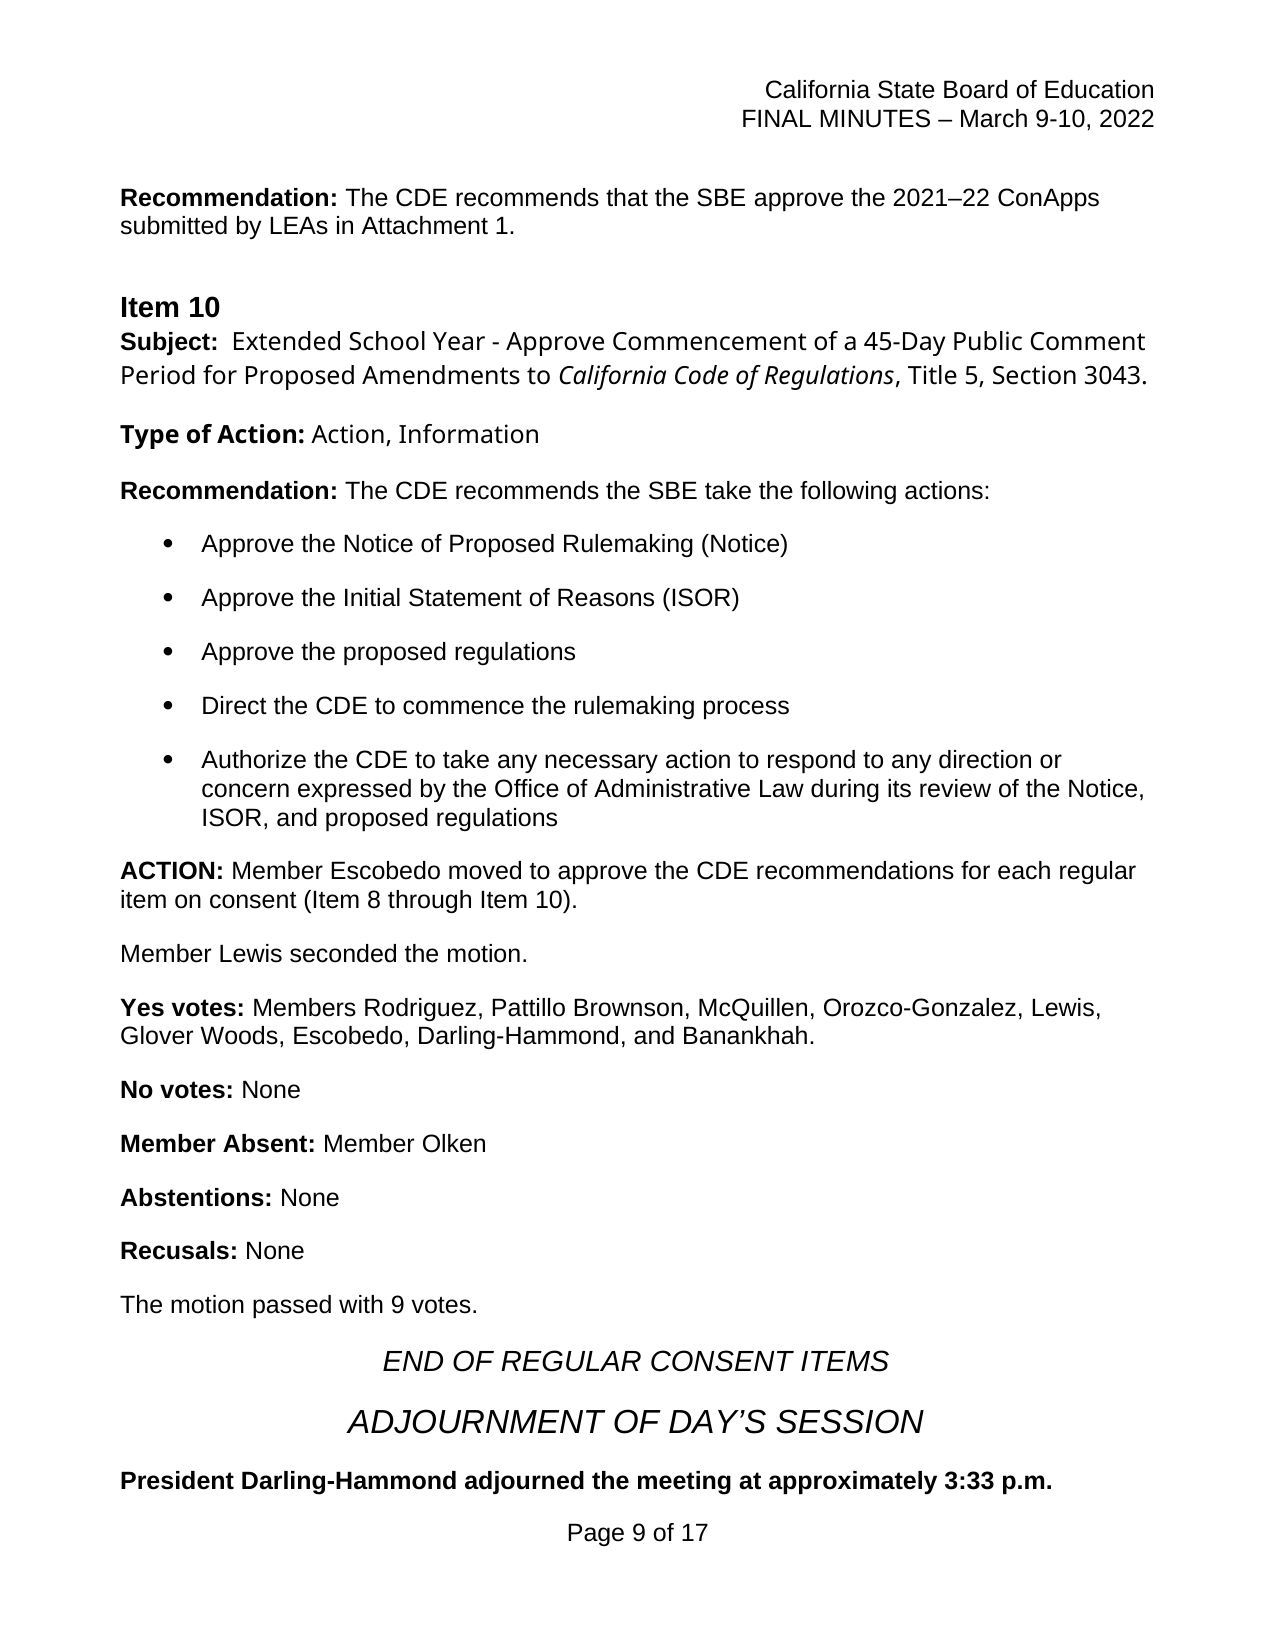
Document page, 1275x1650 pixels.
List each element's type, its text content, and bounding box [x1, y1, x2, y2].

list Approve the Notice of Proposed Rulemaking (Notice) [164, 529, 1155, 558]
text ACTION: Member Escobedo moved to approve the CDE recommendations for each regular item on consent (Item 8 through Item 10). [120, 856, 1155, 914]
text Member Lewis seconded the motion. [120, 939, 1155, 967]
text Recommendation: The CDE recommends that the SBE approve the 2021–22 ConApps submitted by LEAs in Attachment 1. [120, 182, 1155, 240]
text Abstentions: None [120, 1182, 1155, 1211]
text Recommendation: The CDE recommends the SBE take the following actions: [120, 476, 1155, 504]
text END OF REGULAR CONSENT ITEMS [120, 1344, 1155, 1377]
text The motion passed with 9 votes. [120, 1290, 1155, 1319]
text Member Absent: Member Olken [120, 1129, 1155, 1157]
list Authorize the CDE to take any necessary action to respond to any direction or concern expressed by the Office of Administrative Law during its review of the Notice, ISOR, and proposed regulations [164, 745, 1155, 831]
text Subject: Extended School Year - Approve Commencement of a 45-Day Public Comment Period for Proposed Amendments to California Code of Regulations, Title 5, Section 3043. [120, 323, 1155, 392]
text President Darling-Hammond adjourned the meeting at approximately 3:33 p.m. [120, 1466, 1155, 1494]
list Approve the Initial Statement of Reasons (ISOR) [164, 583, 1155, 612]
list Approve the proposed regulations [164, 637, 1155, 666]
text Recusals: None [120, 1236, 1155, 1265]
text Type of Action: Action, Information [120, 417, 1155, 451]
text ADJOURNMENT OF DAY’S SESSION [120, 1402, 1155, 1441]
text No votes: None [120, 1075, 1155, 1104]
text Yes votes: Members Rodriguez, Pattillo Brownson, McQuillen, Orozco-Gonzalez, Lewis, Glover Woods, Escobedo, Darling-Hammond, and Banankhah. [120, 992, 1155, 1050]
list Direct the CDE to commence the rulemaking process [164, 691, 1155, 720]
subtitle Item 10 [120, 290, 1155, 323]
